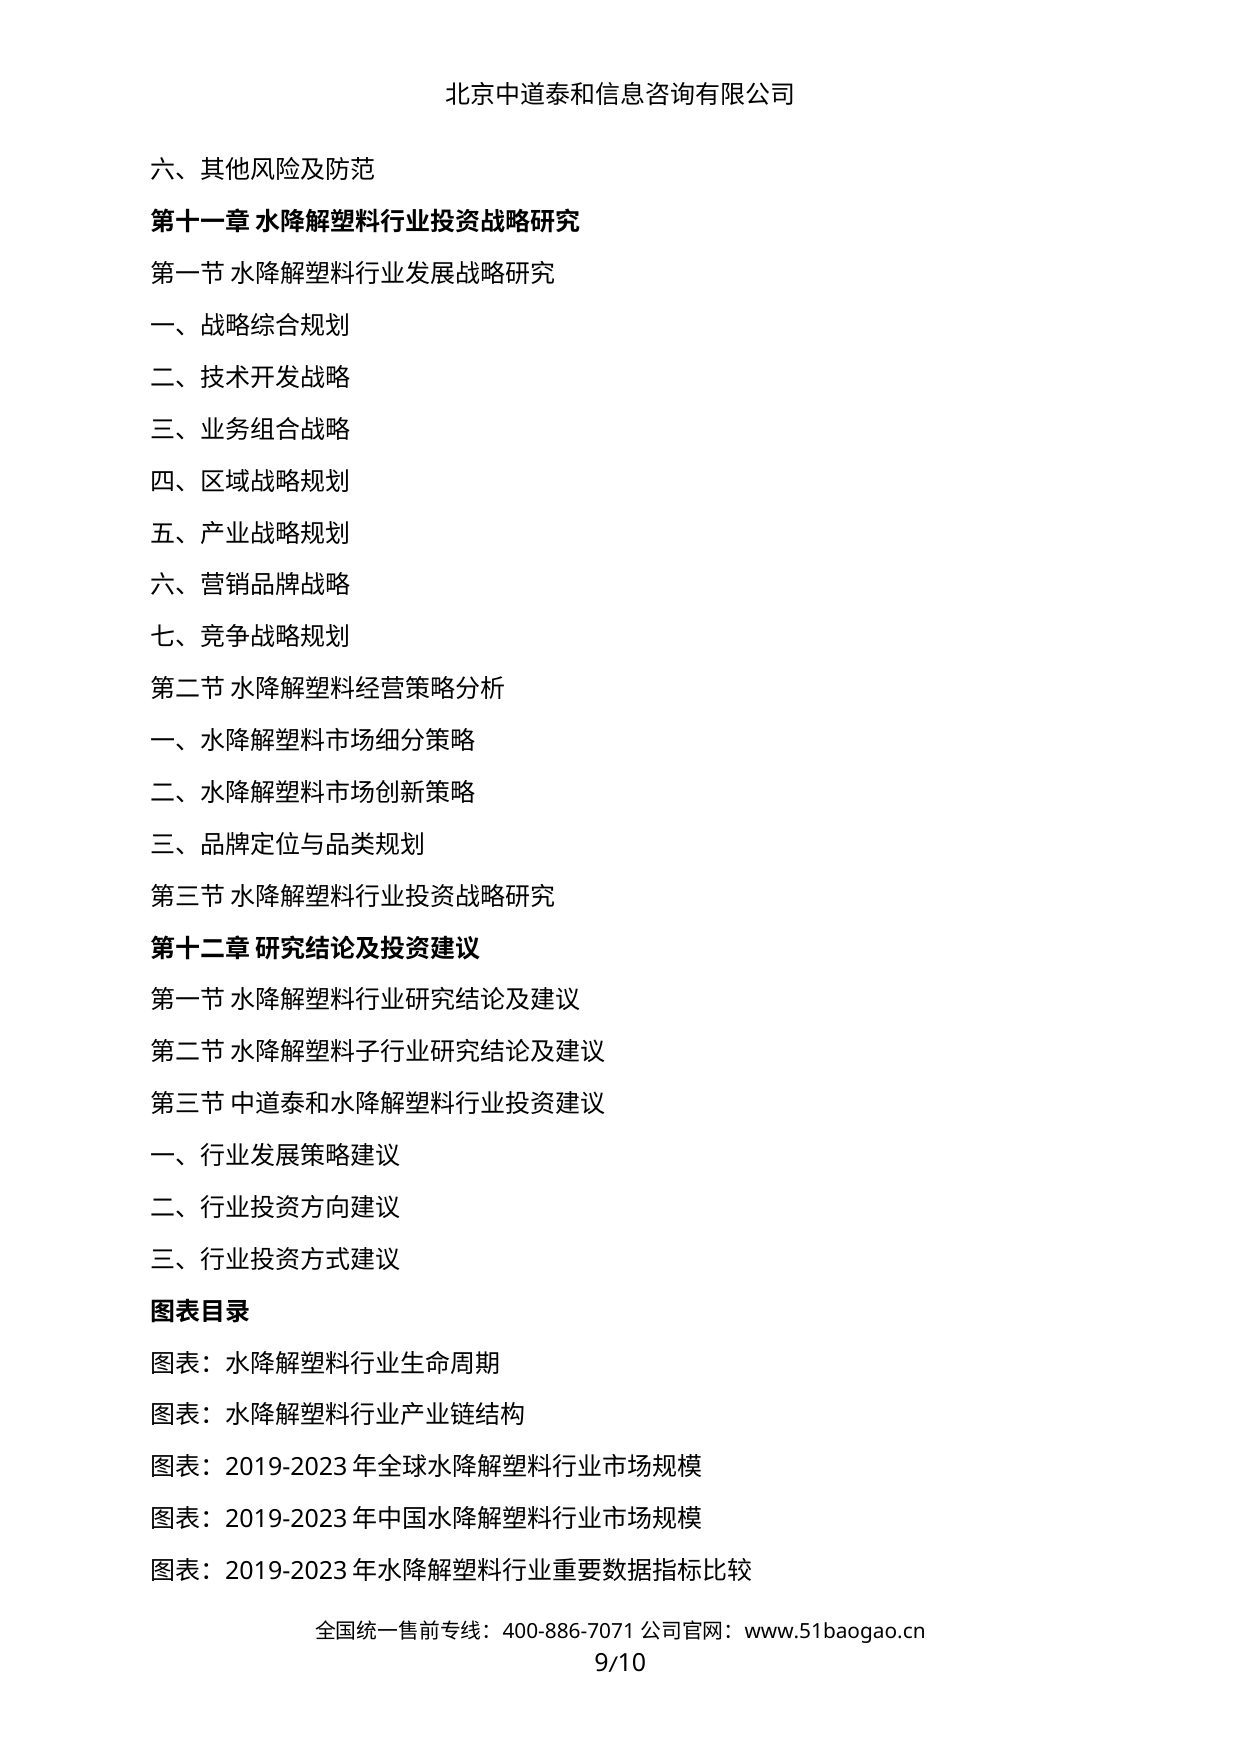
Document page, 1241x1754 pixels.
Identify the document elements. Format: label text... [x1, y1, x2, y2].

text 图表：2019-2023年全球水降解塑料行业市场规模 [150, 1447, 1090, 1483]
text 图表：2019-2023年水降解塑料行业重要数据指标比较 [150, 1551, 1090, 1587]
text 图表：水降解塑料行业产业链结构 [150, 1395, 1090, 1431]
text 三、业务组合战略 [150, 409, 1090, 446]
text 三、品牌定位与品类规划 [150, 824, 1090, 861]
text 一、行业发展策略建议 [150, 1136, 1090, 1172]
text 六、营销品牌战略 [150, 565, 1090, 601]
text 四、区域战略规划 [150, 461, 1090, 497]
text 第三节 水降解塑料行业投资战略研究 [150, 876, 1090, 912]
text 三、行业投资方式建议 [150, 1239, 1090, 1276]
text 七、竞争战略规划 [150, 617, 1090, 653]
text 图表：水降解塑料行业生命周期 [150, 1343, 1090, 1379]
text 二、水降解塑料市场创新策略 [150, 772, 1090, 809]
text 图表：2019-2023年中国水降解塑料行业市场规模 [150, 1499, 1090, 1535]
text 一、水降解塑料市场细分策略 [150, 721, 1090, 757]
text 六、其他风险及防范 [150, 150, 1090, 186]
text 二、技术开发战略 [150, 357, 1090, 394]
text 第十二章 研究结论及投资建议 [150, 928, 1090, 964]
text 第十一章 水降解塑料行业投资战略研究 [150, 202, 1090, 238]
text 第二节 水降解塑料经营策略分析 [150, 669, 1090, 705]
text 五、产业战略规划 [150, 513, 1090, 549]
text 第二节 水降解塑料子行业研究结论及建议 [150, 1032, 1090, 1068]
text 第一节 水降解塑料行业发展战略研究 [150, 254, 1090, 290]
text 第三节 中道泰和水降解塑料行业投资建议 [150, 1084, 1090, 1120]
text 二、行业投资方向建议 [150, 1187, 1090, 1224]
text 图表目录 [150, 1291, 1090, 1327]
text 第一节 水降解塑料行业研究结论及建议 [150, 980, 1090, 1016]
text 一、战略综合规划 [150, 306, 1090, 342]
